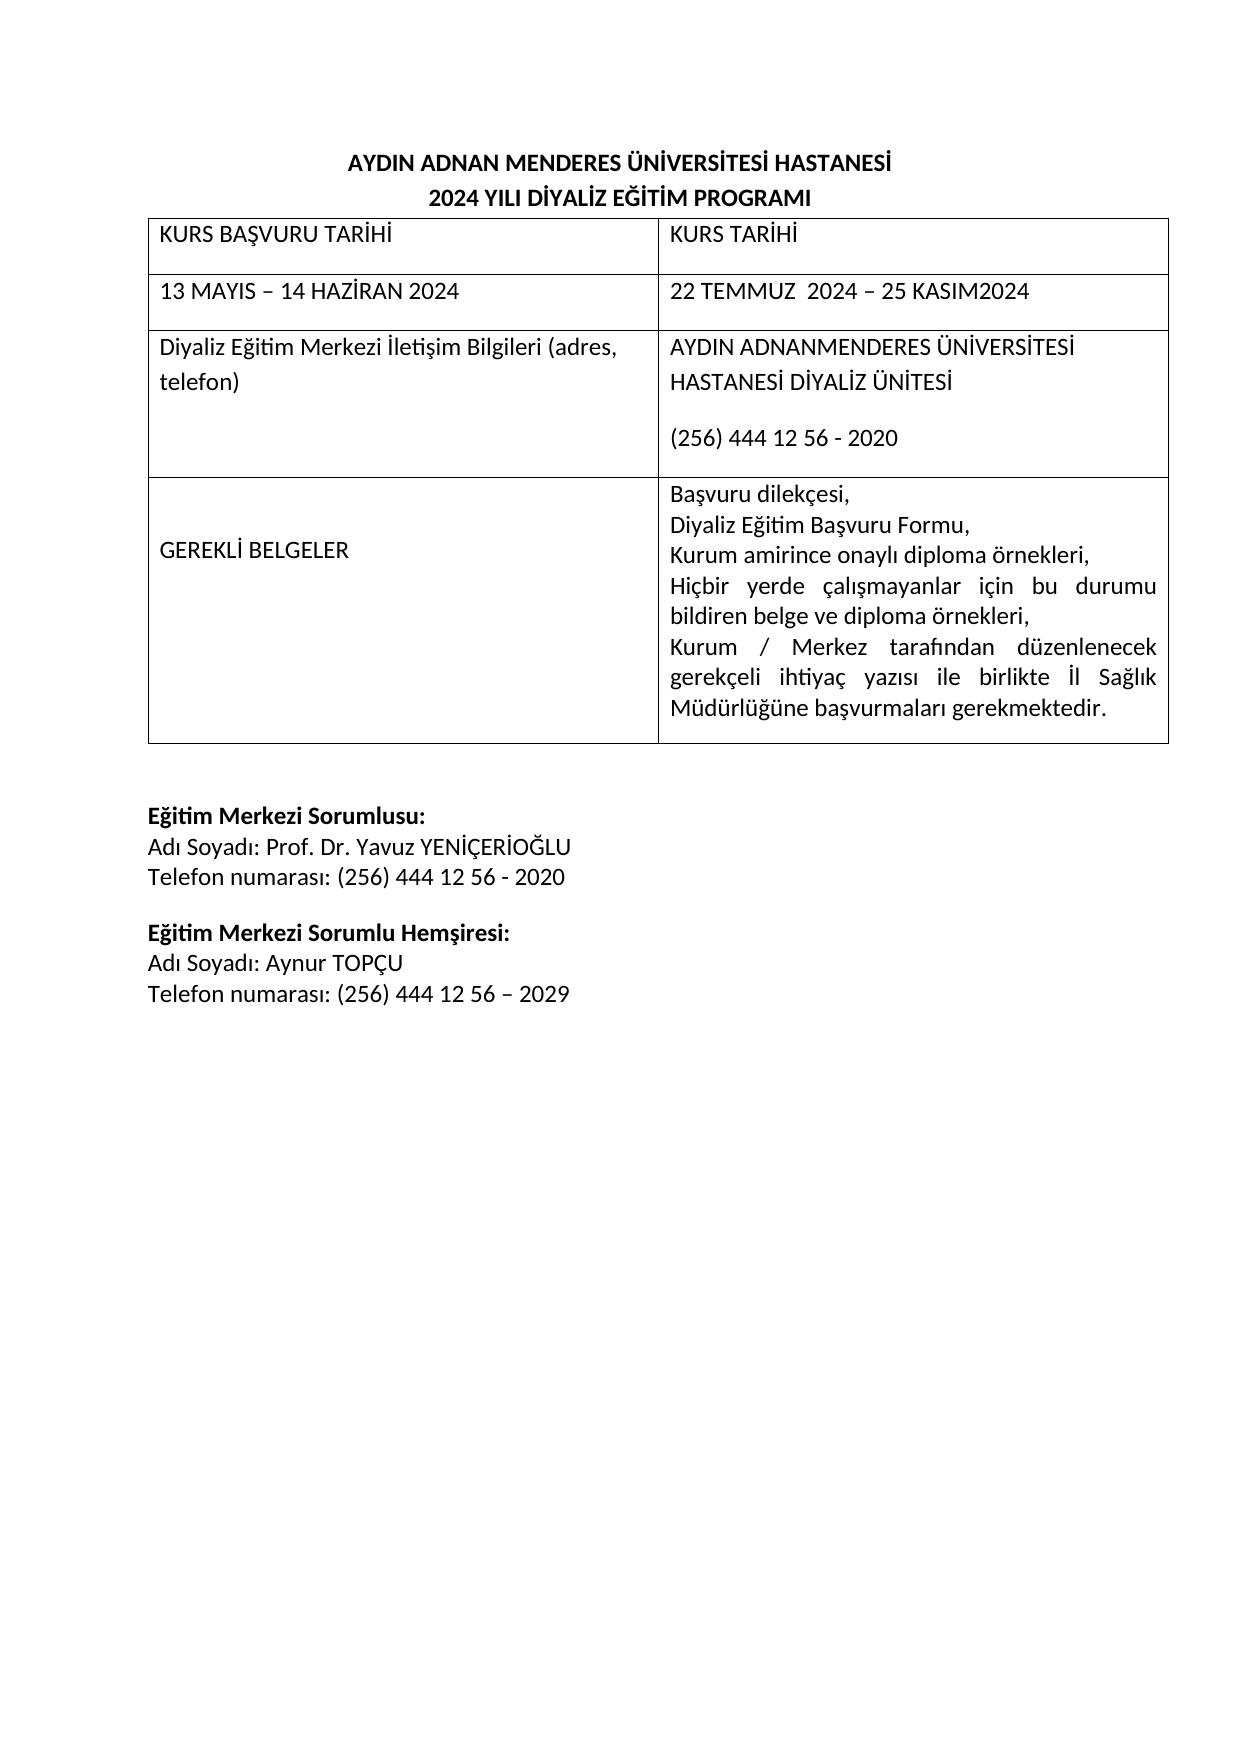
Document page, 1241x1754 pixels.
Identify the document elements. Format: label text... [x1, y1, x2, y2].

table_cell AYDIN ADNANMENDERES ÜNİVERSİTESİ HASTANESİ DİYALİZ ÜNİTESİ (256) 444 12 56 - 2020 [659, 331, 1168, 477]
table_cell GEREKLİ BELGELER [149, 478, 658, 743]
text Eğitim Merkezi Sorumlusu: [148, 800, 1093, 831]
table_cell 22 TEMMUZ 2024 – 25 KASIM2024 [659, 275, 1168, 330]
text 2024 YILI DİYALİZ EĞİTİM PROGRAMI [148, 183, 1093, 213]
table_cell 13 MAYIS – 14 HAZİRAN 2024 [149, 275, 658, 330]
text Telefon numarası: (256) 444 12 56 – 2029 [148, 978, 1093, 1008]
text Adı Soyadı: Prof. Dr. Yavuz YENİÇERİOĞLU [148, 831, 1093, 861]
text Telefon numarası: (256) 444 12 56 - 2020 [148, 861, 1093, 892]
table_header KURS TARİHİ [659, 219, 1168, 274]
table_cell Başvuru dilekçesi, Diyaliz Eğitim Başvuru Formu, Kurum amirince onaylı diploma örnekleri, Hiçbir yerde çalışmayanlar için bu durumu bildiren belge ve diploma örnekleri, Kurum / Merkez tarafından düzenlenecek gerekçeli ihtiyaç yazısı ile birlikte İl Sağlık Müdürlüğüne başvurmaları gerekmektedir. [659, 478, 1168, 743]
text AYDIN ADNAN MENDERES ÜNİVERSİTESİ HASTANESİ [148, 148, 1093, 178]
text Eğitim Merkezi Sorumlu Hemşiresi: [148, 917, 1093, 947]
table_header KURS BAŞVURU TARİHİ [149, 219, 658, 274]
table_cell Diyaliz Eğitim Merkezi İletişim Bilgileri (adres, telefon) [149, 331, 658, 477]
text Adı Soyadı: Aynur TOPÇU [148, 947, 1093, 978]
